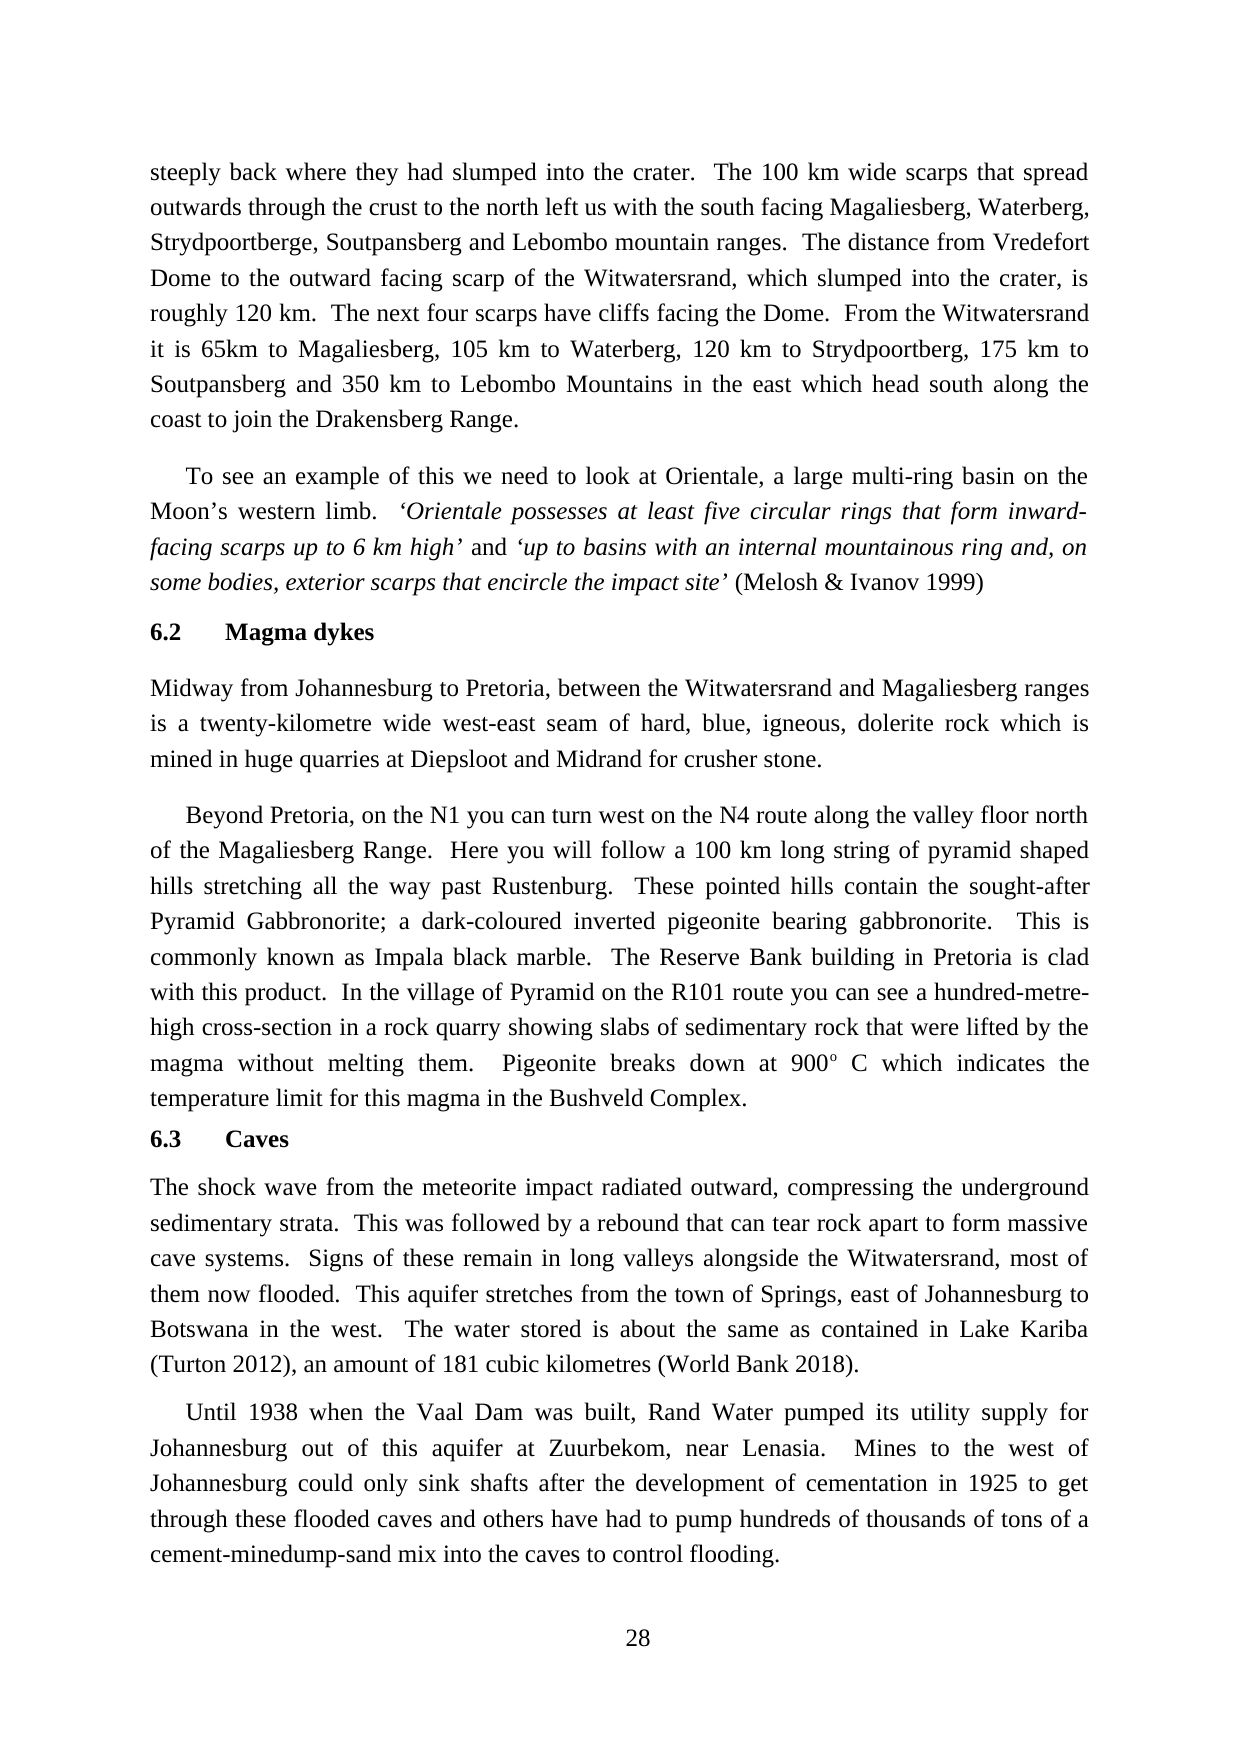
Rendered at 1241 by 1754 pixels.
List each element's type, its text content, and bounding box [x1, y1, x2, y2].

text 6.3 Caves [150, 1124, 1090, 1153]
text To see an example of this we need to look at Orientale, a large multi-ring basin on the Moon’s western limb. ‘Orientale possesses at least five circular rings that form inward-facing scarps up to 6 km high’ and ‘up to basins with an internal mountainous ring and, on some bodies, exterior scarps that encircle the impact site’ (Melosh & Ivanov 1999) [150, 454, 1090, 596]
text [150, 150, 1090, 433]
text Until 1938 when the Vaal Dam was built, Rand Water pumped its utility supply for Johannesburg out of this aquifer at Zuurbekom, near Lenasia. Mines to the west of Johannesburg could only sink shafts after the development of cementation in 1925 to get through these flooded caves and others have had to pump hundreds of thousands of tons of a cement-minedump-sand mix into the caves to control flooding. [150, 1391, 1090, 1568]
text The shock wave from the meteorite impact radiated outward, compressing the underground sedimentary strata. This was followed by a rebound that can tear rock apart to form massive cave systems. Signs of these remain in long valleys alongside the Witwatersrand, most of them now flooded. This aquifer stretches from the town of Springs, east of Johannesburg to Botswana in the west. The water stored is about the same as contained in Lake Kariba (Turton 2012), an amount of 181 cubic kilometres (World Bank 2018). [150, 1166, 1090, 1378]
text Beyond Pretoria, on the N1 you can turn west on the N4 route along the valley floor north of the Magaliesberg Range. Here you will follow a 100 km long string of pyramid shaped hills stretching all the way past Rustenburg. These pointed hills contain the sought-after Pyramid Gabbronorite; a dark-coloured inverted pigeonite bearing gabbronorite. This is commonly known as Impala black marble. The Reserve Bank building in Pretoria is clad with this product. In the village of Pyramid on the R101 route you can see a hundred-metre-high cross-section in a rock quarry showing slabs of sedimentary rock that were lifted by the magma without melting them. Pigeonite breaks down at 900o C which indicates the temperature limit for this magma in the Bushveld Complex. [150, 793, 1090, 1112]
text Midway from Johannesburg to Pretoria, between the Witwatersrand and Magaliesberg ranges is a twenty-kilometre wide west-east seam of hard, blue, igneous, dolerite rock which is mined in huge quarries at Diepsloot and Midrand for crusher stone. [150, 666, 1090, 772]
text 6.2 Magma dykes [150, 617, 1090, 645]
